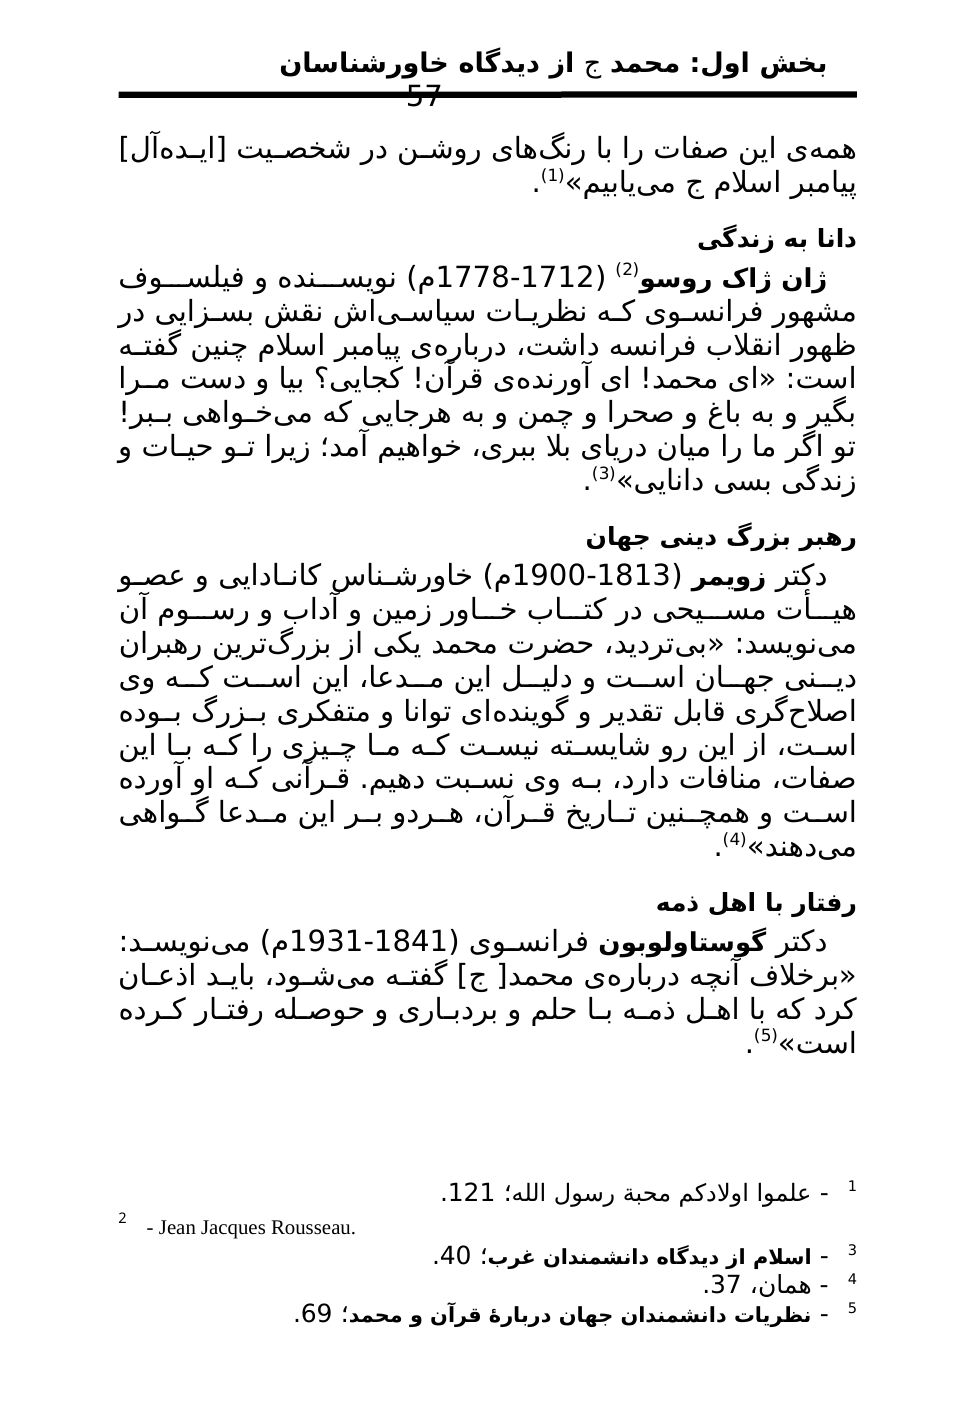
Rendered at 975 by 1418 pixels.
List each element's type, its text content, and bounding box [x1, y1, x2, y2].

text دانا به زندگی [118, 224, 857, 254]
text رهبر بزرگ دینی جهان [118, 523, 857, 552]
text دکتر گوستاولوبون فرانسوی (1841-1931م) می‌نویسد: «برخلاف آنچه درباره‌‌ی محمد[ ج] گفته می‌شود، باید اذعان کرد که با اهل ذمه با حلم و بردباری و حوصله رفتار کرده است»(). [118, 924, 857, 1060]
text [118, 132, 857, 199]
text رفتار با اهل ذمه [118, 889, 857, 918]
text دکتر زویمر (1813-1900م) خاورشناس کانادایی و عصو هیأت مسیحی در کتاب خاور زمین و آداب و رسوم آن می‌نویسد: «بی‌تردید، حضرت محمد یکی از بزرگ‌ترین رهبران دینی جهان است و دلیل این مدعا، این است که وی اصلاح‌گری قابل تقدیر و گوینده‌ای توانا و متفکری بزرگ بوده است، از این رو شایسته نیست که ما چیزی را که با این صفات، منافات دارد، به وی نسبت دهیم. قرآنی که او آورده است و همچنین تاریخ قرآن، هردو بر این مدعا گواهی می‌دهند»(). [118, 558, 857, 864]
text ژان ژاک روسو() (1712-1778م) نویسنده و فیلسوف مشهور فرانسوی که نظریات سیاسی‌اش نقش بسزایی در ظهور انقلاب فرانسه داشت، درباره‌ی پیامبر اسلام چنین گفته است: «ای محمد! ای آورنده‌ی قرآن! کجایی؟ بیا و دست مرا بگیر و به باغ و صحرا و چمن و به هرجایی که می‌خواهی ببر! تو اگر ما را میان دریای بلا ببری، خواهیم آمد؛ زیرا تو حیات و زندگی بسی دانایی»(). [118, 260, 857, 498]
